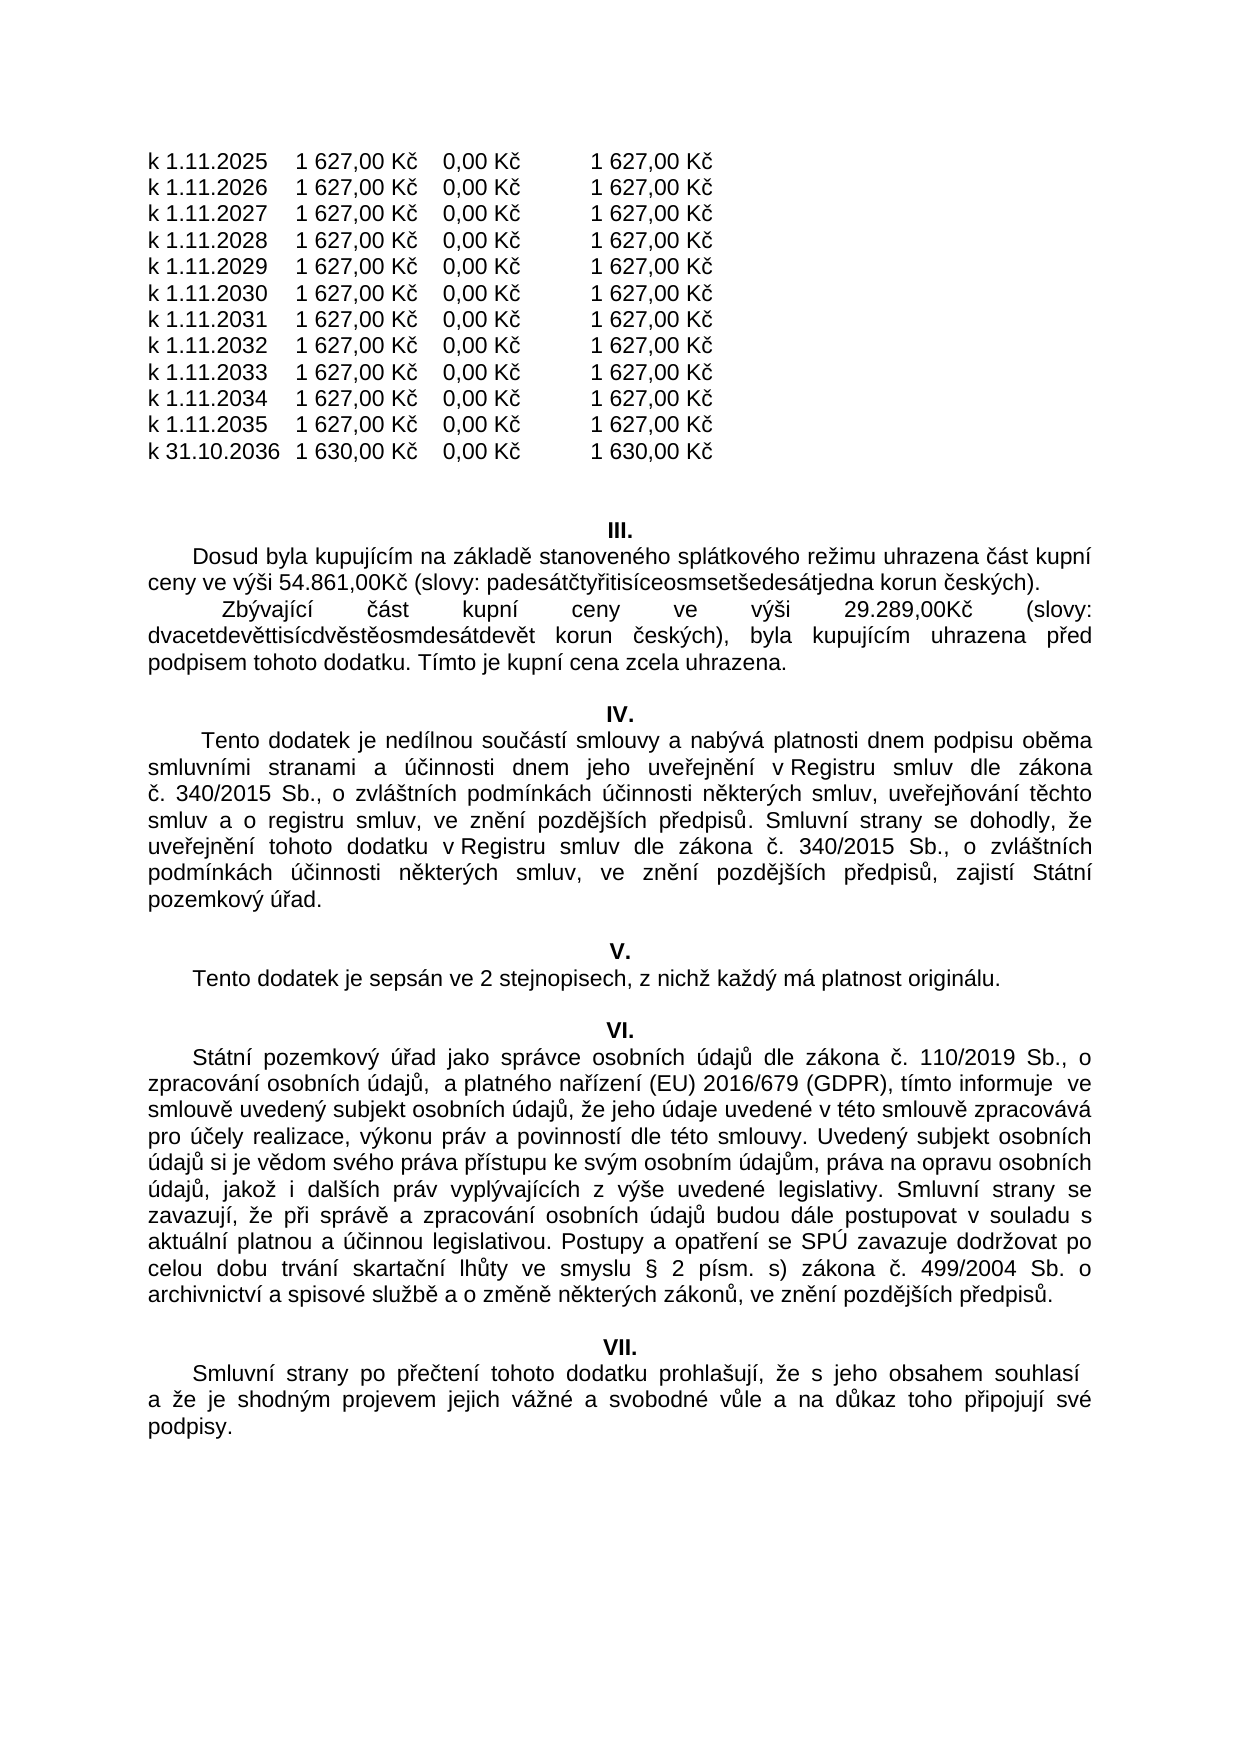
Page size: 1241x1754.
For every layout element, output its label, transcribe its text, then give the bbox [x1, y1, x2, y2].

text Zbývající část kupní ceny ve výši 29.289,00Kč (slovy: dvacetdevěttisícdvěstěosmdesátdevět korun českých), byla kupujícím uhrazena před podpisem tohoto dodatku. Tímto je kupní cena zcela uhrazena. [148, 596, 1092, 675]
text VII. [148, 1334, 1092, 1360]
text III. [148, 517, 1092, 543]
text k 1.11.2033 1 627,00 Kč 0,00 Kč 1 627,00 Kč [148, 358, 1092, 385]
text Smluvní strany po přečtení tohoto dodatku prohlašují, že s jeho obsahem souhlasí a že je shodným projevem jejich vážné a svobodné vůle a na důkaz toho připojují své podpisy. [148, 1360, 1092, 1439]
text k 1.11.2035 1 627,00 Kč 0,00 Kč 1 627,00 Kč [148, 411, 1092, 438]
text k 1.11.2027 1 627,00 Kč 0,00 Kč 1 627,00 Kč [148, 200, 1092, 227]
text Tento dodatek je sepsán ve 2 stejnopisech, z nichž každý má platnost originálu. [148, 965, 1092, 991]
text VI. [148, 1017, 1092, 1044]
text Dosud byla kupujícím na základě stanoveného splátkového režimu uhrazena část kupní ceny ve výši 54.861,00Kč (slovy: padesátčtyřitisíceosmsetšedesátjedna korun českých). [148, 543, 1092, 596]
text k 1.11.2028 1 627,00 Kč 0,00 Kč 1 627,00 Kč [148, 227, 1092, 253]
text k 1.11.2025 1 627,00 Kč 0,00 Kč 1 627,00 Kč [148, 148, 1092, 174]
text Státní pozemkový úřad jako správce osobních údajů dle zákona č. 110/2019 Sb., o zpracování osobních údajů, a platného nařízení (EU) 2016/679 (GDPR), tímto informuje ve smlouvě uvedený subjekt osobních údajů, že jeho údaje uvedené v této smlouvě zpracovává pro účely realizace, výkonu práv a povinností dle této smlouvy. Uvedený subjekt osobních údajů si je vědom svého práva přístupu ke svým osobním údajům, práva na opravu osobních údajů, jakož i dalších práv vyplývajících z výše uvedené legislativy. Smluvní strany se zavazují, že při správě a zpracování osobních údajů budou dále postupovat v souladu s aktuální platnou a účinnou legislativou. Postupy a opatření se SPÚ zavazuje dodržovat po celou dobu trvání skartační lhůty ve smyslu § 2 písm. s) zákona č. 499/2004 Sb. o archivnictví a spisové službě a o změně některých zákonů, ve znění pozdějších předpisů. [148, 1044, 1092, 1307]
text k 1.11.2031 1 627,00 Kč 0,00 Kč 1 627,00 Kč [148, 306, 1092, 332]
text k 1.11.2026 1 627,00 Kč 0,00 Kč 1 627,00 Kč [148, 174, 1092, 200]
text k 1.11.2034 1 627,00 Kč 0,00 Kč 1 627,00 Kč [148, 385, 1092, 411]
text k 1.11.2032 1 627,00 Kč 0,00 Kč 1 627,00 Kč [148, 332, 1092, 358]
text k 1.11.2029 1 627,00 Kč 0,00 Kč 1 627,00 Kč [148, 253, 1092, 279]
text Tento dodatek je nedílnou součástí smlouvy a nabývá platnosti dnem podpisu oběma smluvními stranami a účinnosti dnem jeho uveřejnění v Registru smluv dle zákona č. 340/2015 Sb., o zvláštních podmínkách účinnosti některých smluv, uveřejňování těchto smluv a o registru smluv, ve znění pozdějších předpisů. Smluvní strany se dohodly, že uveřejnění tohoto dodatku v Registru smluv dle zákona č. 340/2015 Sb., o zvláštních podmínkách účinnosti některých smluv, ve znění pozdějších předpisů, zajistí Státní pozemkový úřad. [148, 727, 1092, 912]
text IV. [148, 701, 1092, 727]
text k 1.11.2030 1 627,00 Kč 0,00 Kč 1 627,00 Kč [148, 279, 1092, 306]
text V. [148, 938, 1092, 965]
text k 31.10.2036 1 630,00 Kč 0,00 Kč 1 630,00 Kč [148, 438, 1092, 464]
